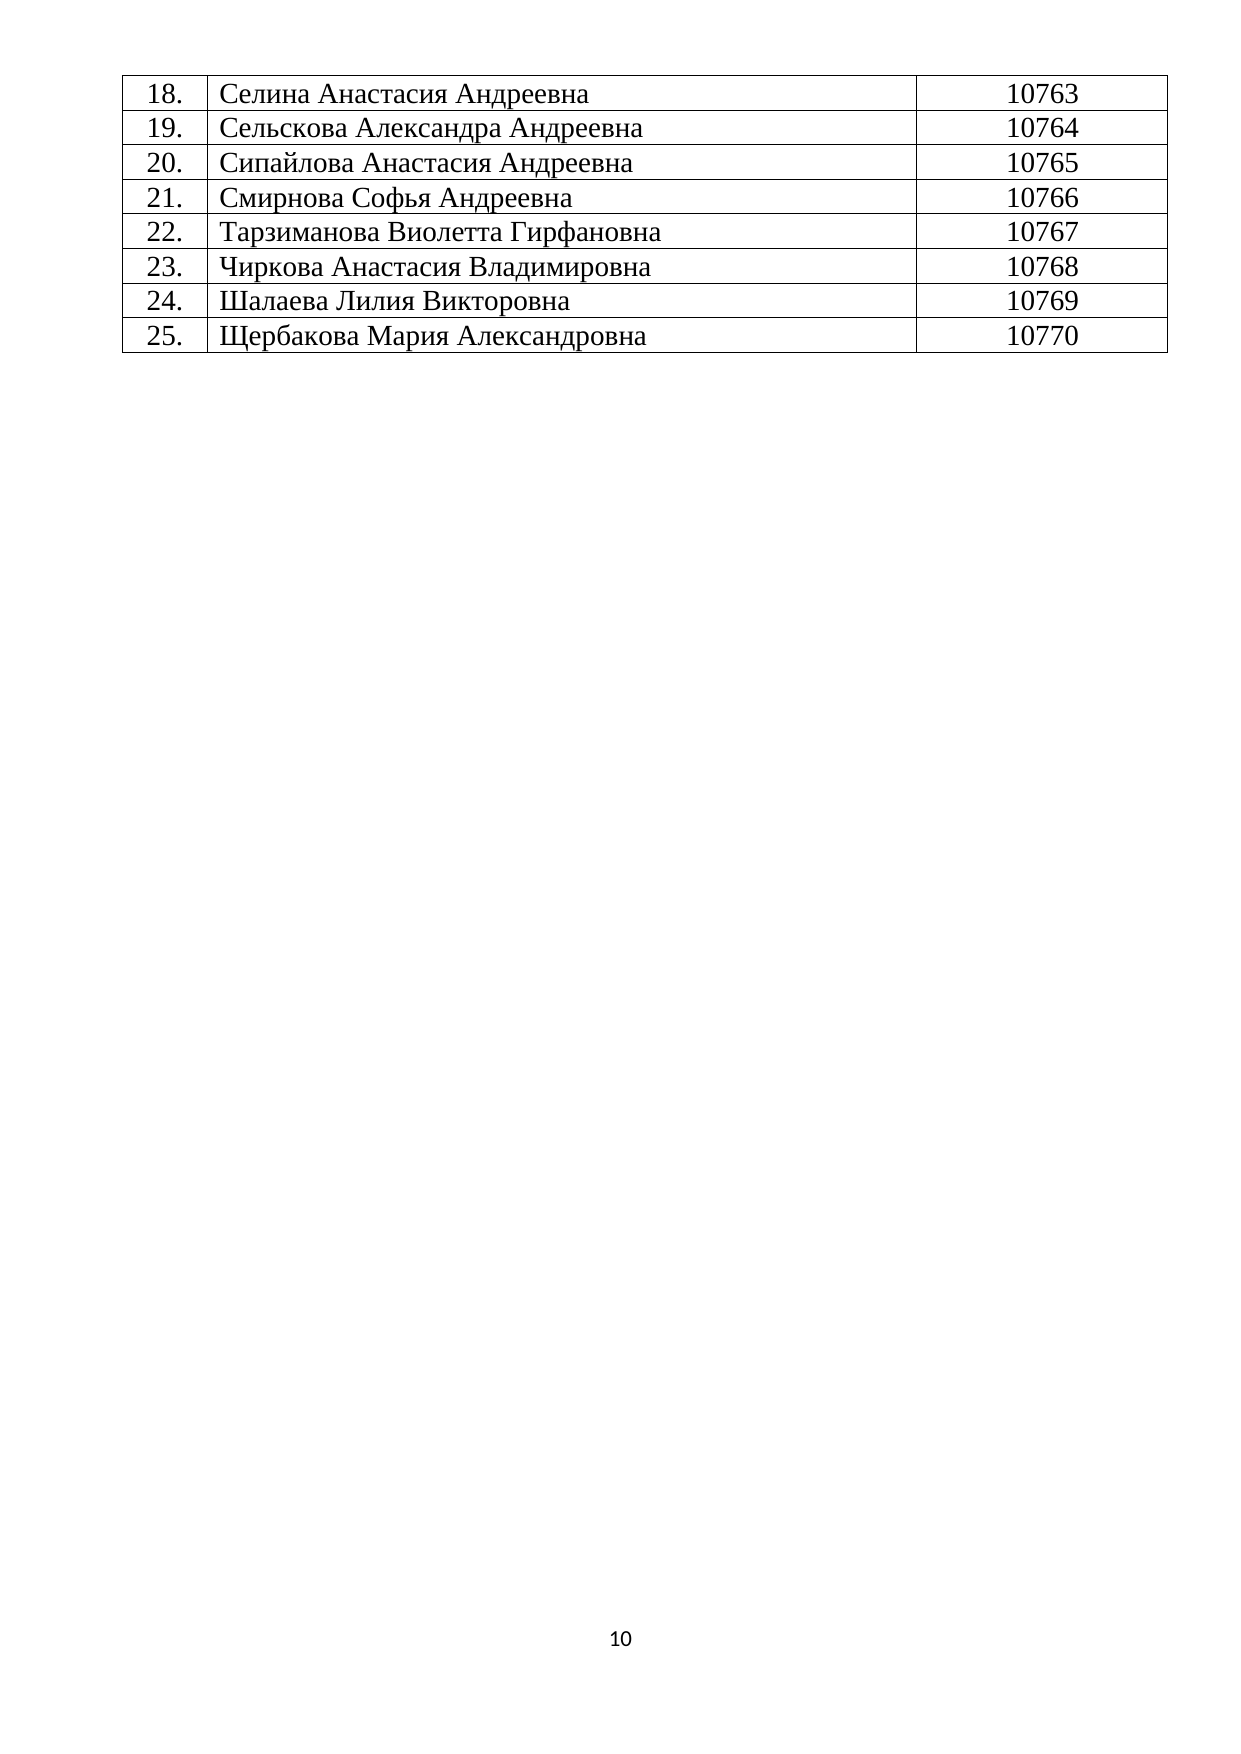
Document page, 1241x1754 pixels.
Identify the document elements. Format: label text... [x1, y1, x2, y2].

table_header [123, 76, 207, 109]
table_cell [123, 145, 207, 179]
table_cell 10770 [917, 318, 1167, 352]
table_cell [123, 111, 207, 144]
table_cell Сипайлова Анастасия Андреевна [208, 145, 916, 179]
table_cell [123, 180, 207, 213]
table_cell Чиркова Анастасия Владимировна [208, 249, 916, 282]
table_cell [123, 214, 207, 248]
table_cell 10764 [917, 111, 1167, 144]
table_cell 10766 [917, 180, 1167, 213]
table_cell [123, 249, 207, 282]
table_header Селина Анастасия Андреевна [208, 76, 916, 109]
table_cell [123, 318, 207, 352]
table_cell Тарзиманова Виолетта Гирфановна [208, 214, 916, 248]
table_cell 10765 [917, 145, 1167, 179]
table_cell Смирнова Софья Андреевна [208, 180, 916, 213]
table_cell 10768 [917, 249, 1167, 282]
table_cell Сельскова Александра Андреевна [208, 111, 916, 144]
table_header 10763 [917, 76, 1167, 109]
table_cell [123, 284, 207, 317]
table_cell Щербакова Мария Александровна [208, 318, 916, 352]
table_cell 10769 [917, 284, 1167, 317]
table_cell Шалаева Лилия Викторовна [208, 284, 916, 317]
table_cell 10767 [917, 214, 1167, 248]
